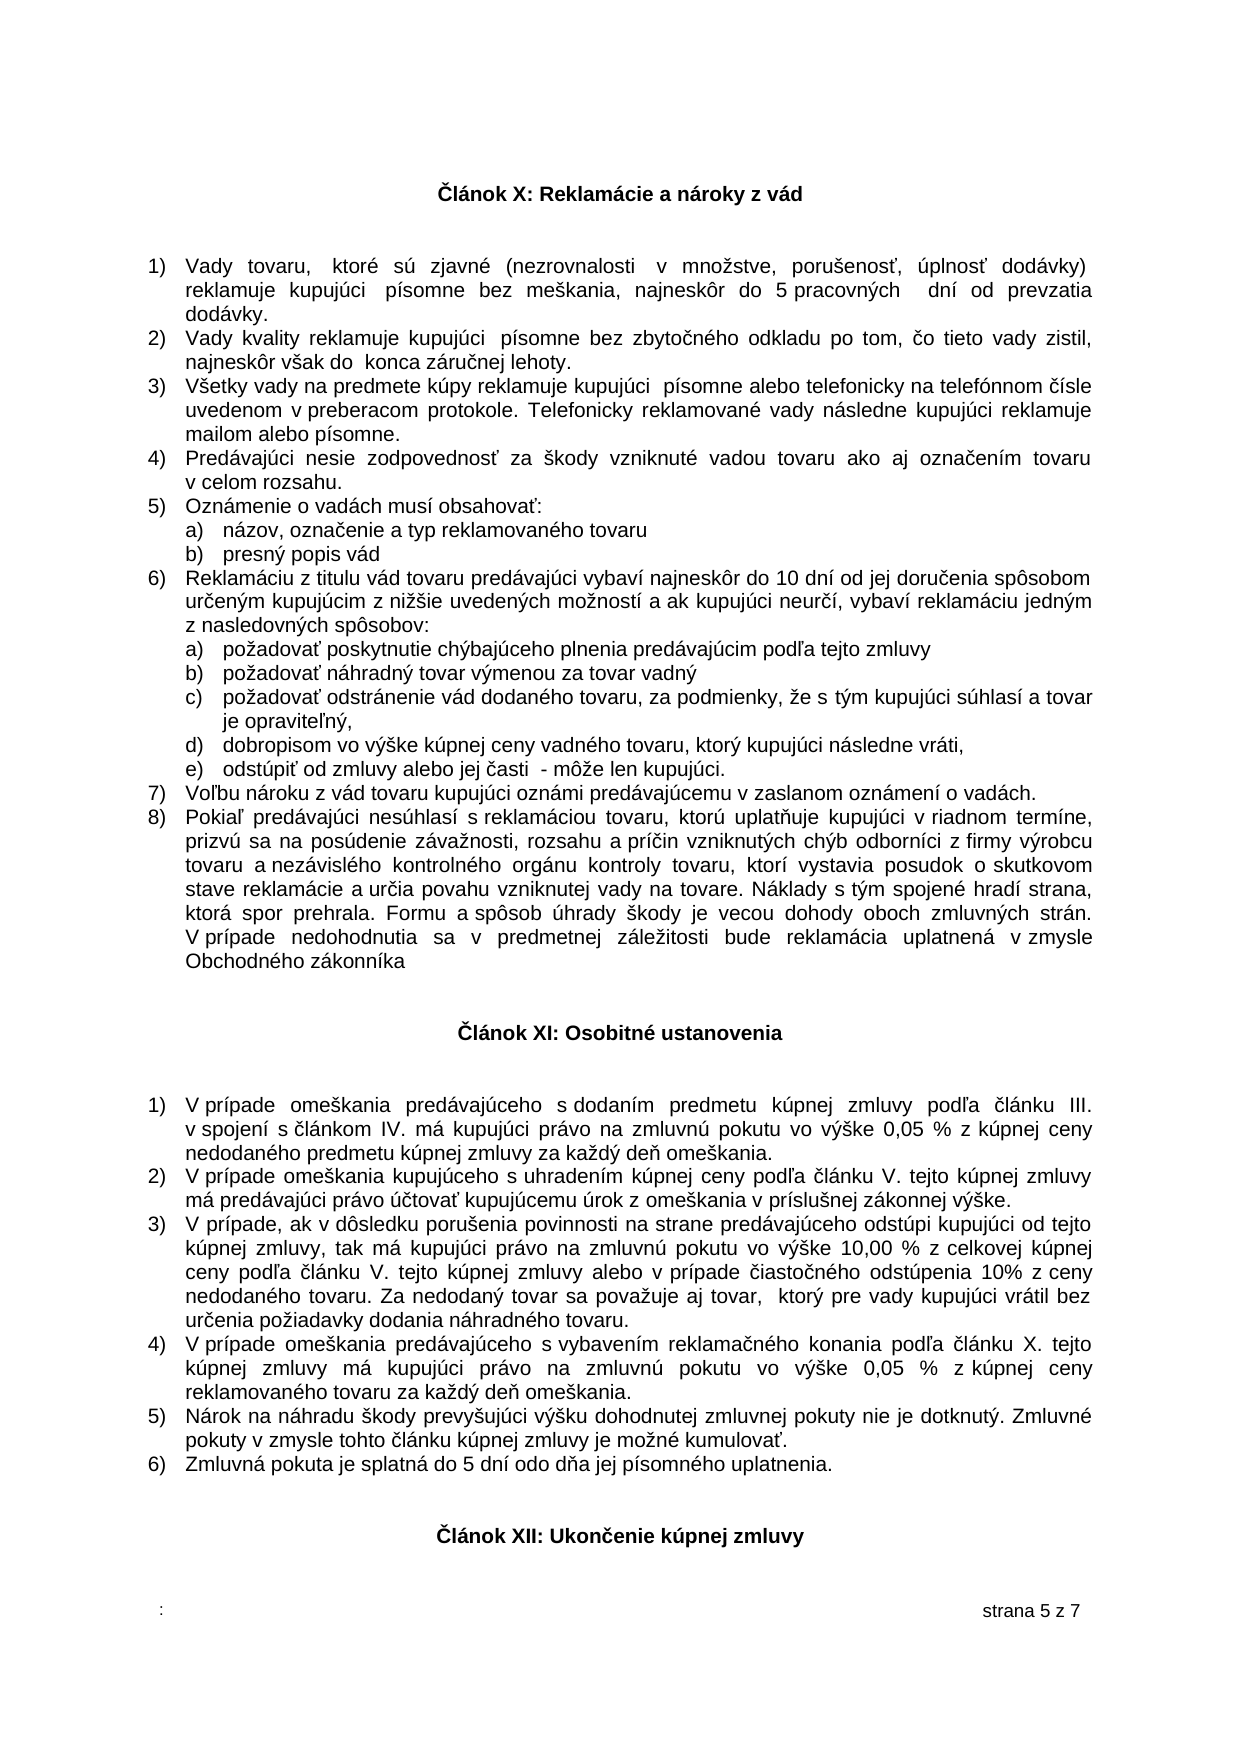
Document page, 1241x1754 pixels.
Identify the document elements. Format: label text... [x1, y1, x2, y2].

list presný popis vád [185, 541, 1093, 565]
list Reklamáciu z titulu vád tovaru predávajúci vybaví najneskôr do 10 dní od jej doručenia spôsobom určeným kupujúcim z nižšie uvedených možností a ak kupujúci neurčí, vybaví reklamáciu jedným z nasledovných spôsobov: [148, 565, 1093, 637]
list požadovať náhradný tovar výmenou za tovar vadný [185, 661, 1093, 685]
list V prípade omeškania predávajúceho s dodaním predmetu kúpnej zmluvy podľa článku III. v spojení s článkom IV. má kupujúci právo na zmluvnú pokutu vo výške 0,05 % z kúpnej ceny nedodaného predmetu kúpnej zmluvy za každý deň omeškania. [148, 1092, 1093, 1164]
list Nárok na náhradu škody prevyšujúci výšku dohodnutej zmluvnej pokuty nie je dotknutý. Zmluvné pokuty v zmysle tohto článku kúpnej zmluvy je možné kumulovať. [148, 1404, 1093, 1452]
text Článok X: Reklamácie a nároky z vád [148, 182, 1093, 206]
list požadovať poskytnutie chýbajúceho plnenia predávajúcim podľa tejto zmluvy [185, 637, 1093, 661]
list V prípade omeškania predávajúceho s vybavením reklamačného konania podľa článku X. tejto kúpnej zmluvy má kupujúci právo na zmluvnú pokutu vo výške 0,05 % z kúpnej ceny reklamovaného tovaru za každý deň omeškania. [148, 1332, 1093, 1404]
text Článok XI: Osobitné ustanovenia [148, 1021, 1093, 1044]
list požadovať odstránenie vád dodaného tovaru, za podmienky, že s tým kupujúci súhlasí a tovar je opraviteľný, [185, 685, 1093, 733]
list Všetky vady na predmete kúpy reklamuje kupujúci písomne alebo telefonicky na telefónnom čísle uvedenom v preberacom protokole. Telefonicky reklamované vady následne kupujúci reklamuje mailom alebo písomne. [148, 374, 1093, 446]
list Zmluvná pokuta je splatná do 5 dní odo dňa jej písomného uplatnenia. [148, 1452, 1093, 1476]
list Vady tovaru, ktoré sú zjavné (nezrovnalosti v množstve, porušenosť, úplnosť dodávky) reklamuje kupujúci písomne bez meškania, najneskôr do 5 pracovných dní od prevzatia dodávky. [148, 254, 1093, 326]
list dobropisom vo výške kúpnej ceny vadného tovaru, ktorý kupujúci následne vráti, [185, 733, 1093, 757]
list V prípade omeškania kupujúceho s uhradením kúpnej ceny podľa článku V. tejto kúpnej zmluvy má predávajúci právo účtovať kupujúcemu úrok z omeškania v príslušnej zákonnej výške. [148, 1164, 1093, 1212]
list Predávajúci nesie zodpovednosť za škody vzniknuté vadou tovaru ako aj označením tovaru v celom rozsahu. [148, 446, 1093, 493]
list Voľbu nároku z vád tovaru kupujúci oznámi predávajúcemu v zaslanom oznámení o vadách. [148, 781, 1093, 805]
list V prípade, ak v dôsledku porušenia povinnosti na strane predávajúceho odstúpi kupujúci od tejto kúpnej zmluvy, tak má kupujúci právo na zmluvnú pokutu vo výške 10,00 % z celkovej kúpnej ceny podľa článku V. tejto kúpnej zmluvy alebo v prípade čiastočného odstúpenia 10% z ceny nedodaného tovaru. Za nedodaný tovar sa považuje aj tovar, ktorý pre vady kupujúci vrátil bez určenia požiadavky dodania náhradného tovaru. [148, 1212, 1093, 1332]
list názov, označenie a typ reklamovaného tovaru [185, 517, 1093, 541]
list Pokiaľ predávajúci nesúhlasí s reklamáciou tovaru, ktorú uplatňuje kupujúci v riadnom termíne, prizvú sa na posúdenie závažnosti, rozsahu a príčin vzniknutých chýb odborníci z firmy výrobcu tovaru a nezávislého kontrolného orgánu kontroly tovaru, ktorí vystavia posudok o skutkovom stave reklamácie a určia povahu vzniknutej vady na tovare. Náklady s tým spojené hradí strana, ktorá spor prehrala. Formu a spôsob úhrady škody je vecou dohody oboch zmluvných strán. V prípade nedohodnutia sa v predmetnej záležitosti bude reklamácia uplatnená v zmysle Obchodného zákonníka [148, 805, 1093, 973]
text Článok XII: Ukončenie kúpnej zmluvy [148, 1524, 1093, 1548]
list Oznámenie o vadách musí obsahovať: [148, 493, 1093, 517]
list Vady kvality reklamuje kupujúci písomne bez zbytočného odkladu po tom, čo tieto vady zistil, najneskôr však do konca záručnej lehoty. [148, 326, 1093, 374]
list odstúpiť od zmluvy alebo jej časti - môže len kupujúci. [185, 757, 1093, 781]
